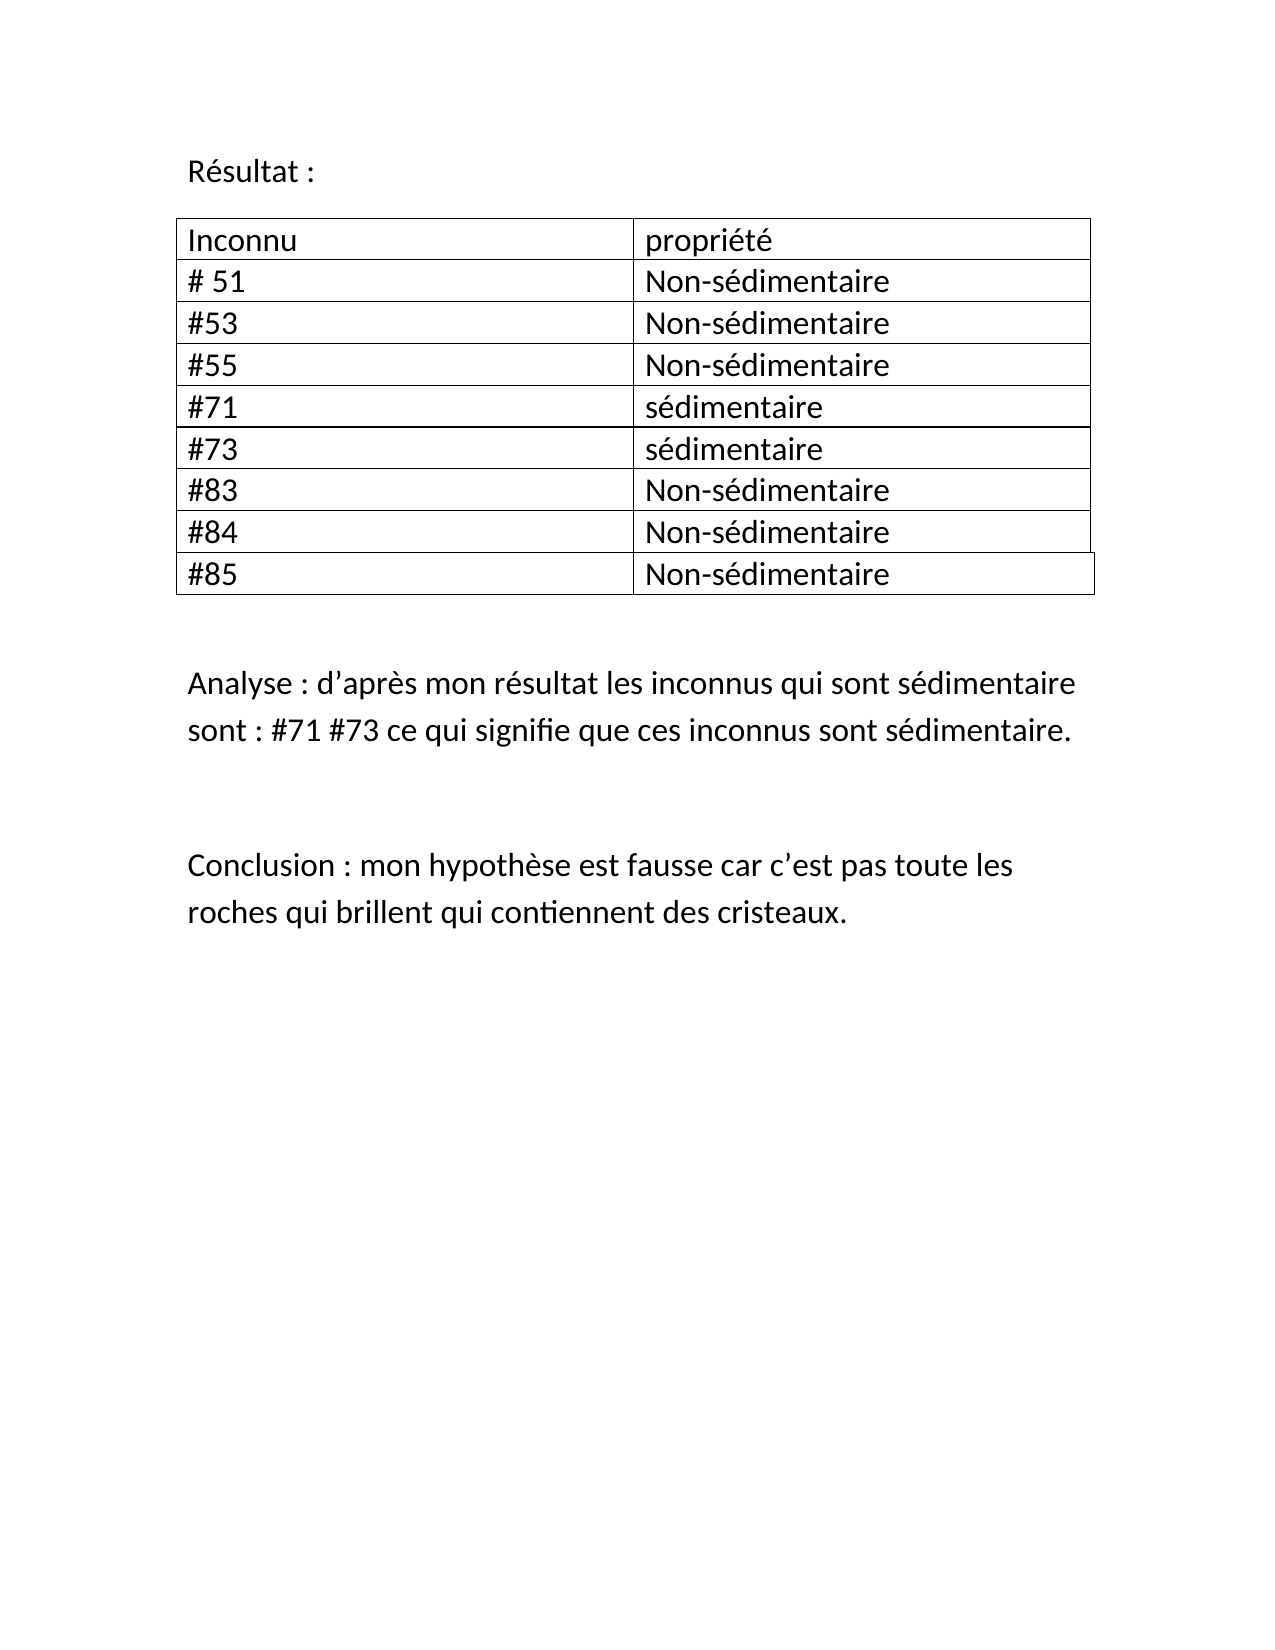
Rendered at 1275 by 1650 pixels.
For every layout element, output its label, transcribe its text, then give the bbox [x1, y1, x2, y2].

table_cell Non-sédimentaire [634, 302, 1090, 343]
table_cell Non-sédimentaire [634, 469, 1090, 510]
table_cell #83 [177, 469, 633, 510]
table_cell sédimentaire [634, 386, 1090, 426]
text Analyse : d’après mon résultat les inconnus qui sont sédimentaire sont : #71 #73 ce qui signifie que ces inconnus sont sédimentaire. [187, 662, 1087, 750]
table_header Inconnu [177, 219, 633, 259]
text Résultat : [187, 150, 1087, 191]
table_cell # 51 [177, 260, 633, 301]
table_cell #73 [177, 428, 633, 468]
table_cell #55 [177, 344, 633, 385]
table_cell Non-sédimentaire [634, 260, 1090, 301]
table_header propriété [634, 219, 1090, 259]
table_cell Non-sédimentaire [634, 511, 1090, 552]
table_cell Non-sédimentaire [634, 344, 1090, 385]
table_cell #85 [177, 553, 633, 593]
table_cell sédimentaire [634, 428, 1090, 468]
table_cell #53 [177, 302, 633, 343]
table_cell Non-sédimentaire [634, 553, 1094, 593]
table_cell #84 [177, 511, 633, 552]
text Conclusion : mon hypothèse est fausse car c’est pas toute les roches qui brillent qui contiennent des cristeaux. [187, 844, 1087, 932]
table_cell #71 [177, 386, 633, 426]
